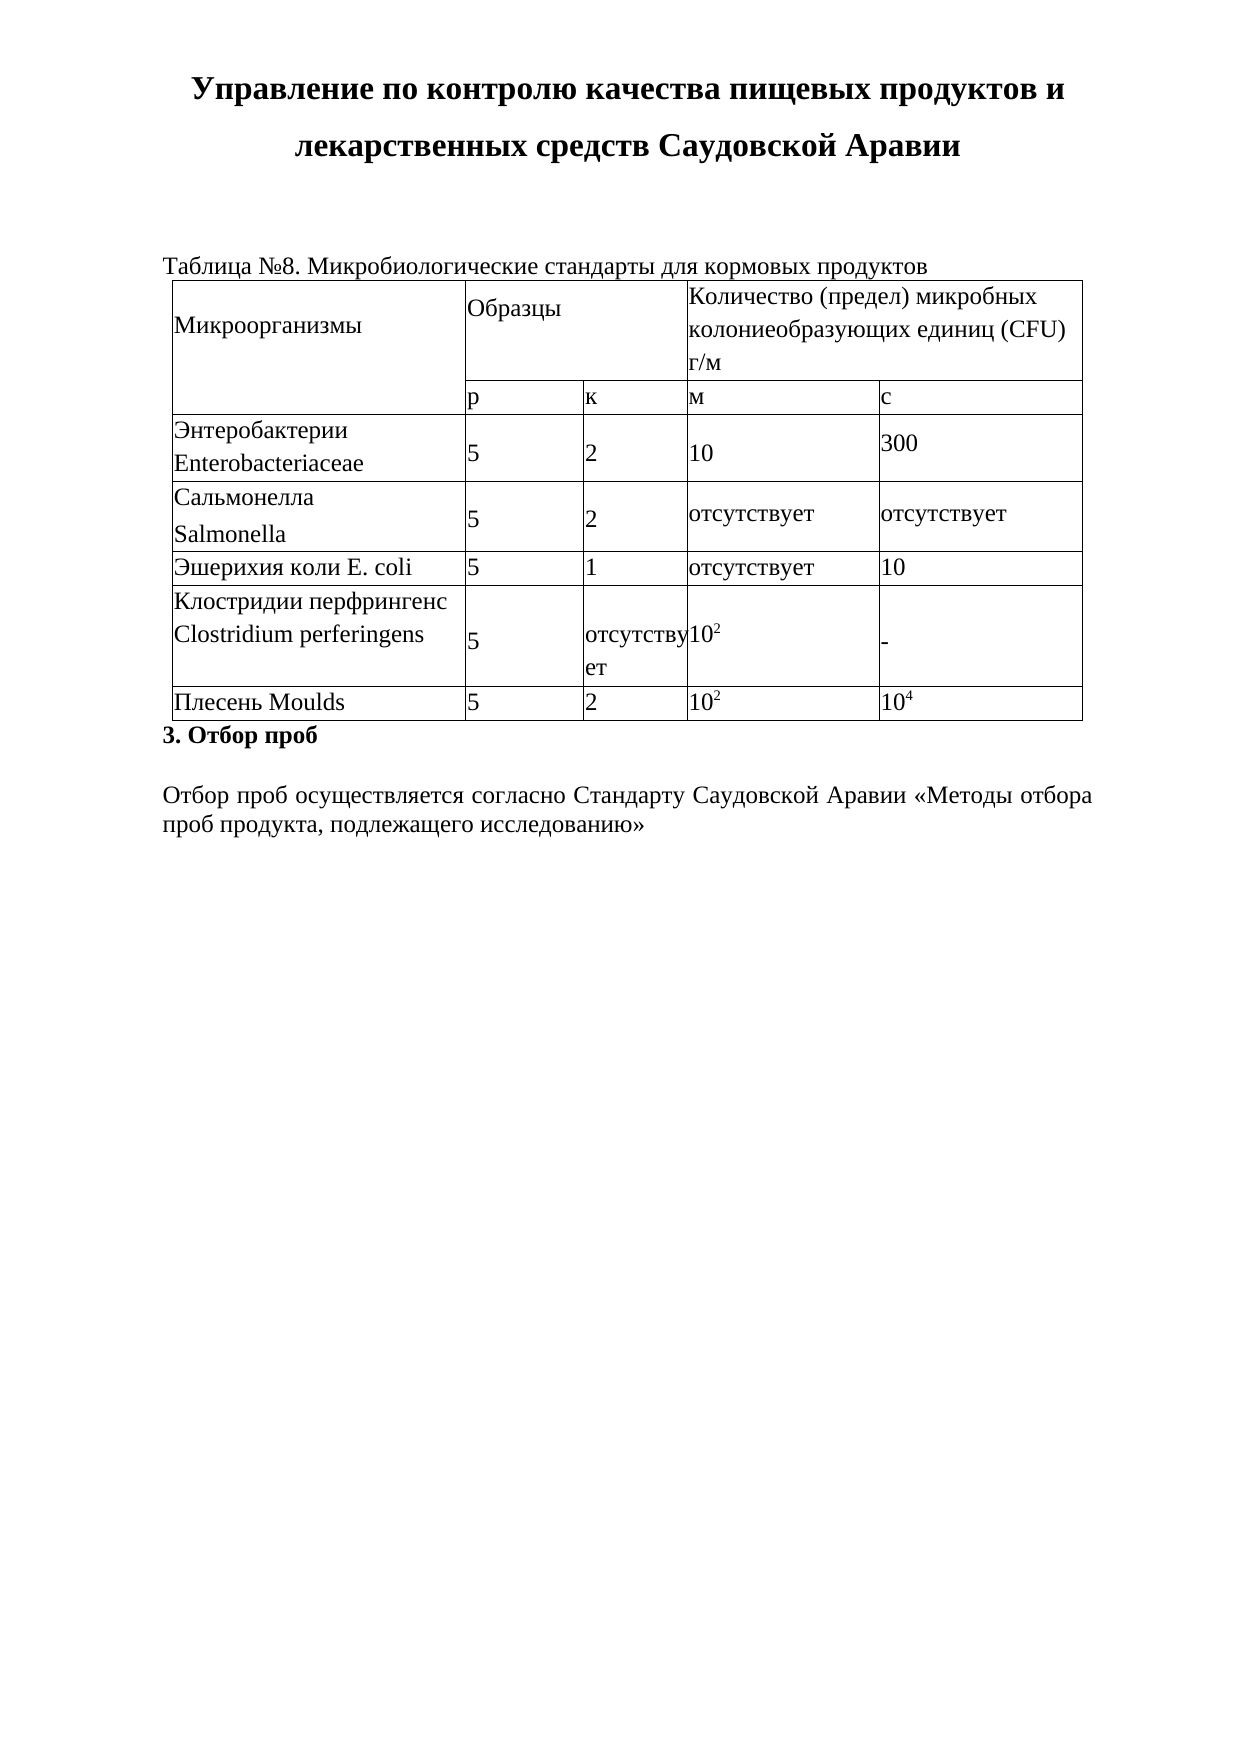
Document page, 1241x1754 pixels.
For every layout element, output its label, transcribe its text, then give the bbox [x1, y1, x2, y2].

table_cell Энтеробактерии Enterobacteriaceae [173, 415, 465, 481]
table_cell - [880, 586, 1082, 686]
table_cell 1 [584, 552, 687, 585]
table_cell Эшерихия коли E. coli [173, 552, 465, 585]
table_cell 2 [584, 415, 687, 481]
table_cell 10 [880, 552, 1082, 585]
table_cell отсутствует [880, 482, 1082, 551]
table_cell Плесень Moulds [173, 687, 465, 719]
table_cell отсутствует [584, 586, 687, 686]
table_cell 2 [584, 482, 687, 551]
table_cell отсутствует [688, 552, 879, 585]
table_cell Сальмонелла Salmonella [173, 482, 465, 551]
table_cell 5 [466, 415, 583, 481]
table_header Образцы [466, 281, 687, 380]
table_cell 5 [466, 687, 583, 719]
table_cell с [880, 381, 1082, 414]
table_cell 2 [584, 687, 687, 719]
table_cell м [688, 381, 879, 414]
text 3. Отбор проб [162, 721, 1093, 749]
table_header Микроорганизмы [173, 281, 465, 414]
table_cell р [466, 381, 583, 414]
table_cell 102 [688, 586, 879, 686]
table_header Количество (предел) микробных колониеобразующих единиц (CFU) г/м [688, 281, 1082, 380]
text Таблица №8. Микробиологические стандарты для кормовых продуктов [162, 251, 1093, 280]
table_cell 104 [880, 687, 1082, 719]
table_cell 102 [688, 687, 879, 719]
table_cell 5 [466, 552, 583, 585]
table_cell к [584, 381, 687, 414]
table_cell 300 [880, 415, 1082, 481]
text Отбор проб осуществляется согласно Стандарту Саудовской Аравии «Методы отбора проб продукта, подлежащего исследованию» [162, 781, 1093, 838]
table_cell 10 [688, 415, 879, 481]
table_cell 5 [466, 482, 583, 551]
table_cell отсутствует [688, 482, 879, 551]
table_cell Клостридии перфрингенс Clostridium perferingens [173, 586, 465, 686]
table_cell 5 [466, 586, 583, 686]
